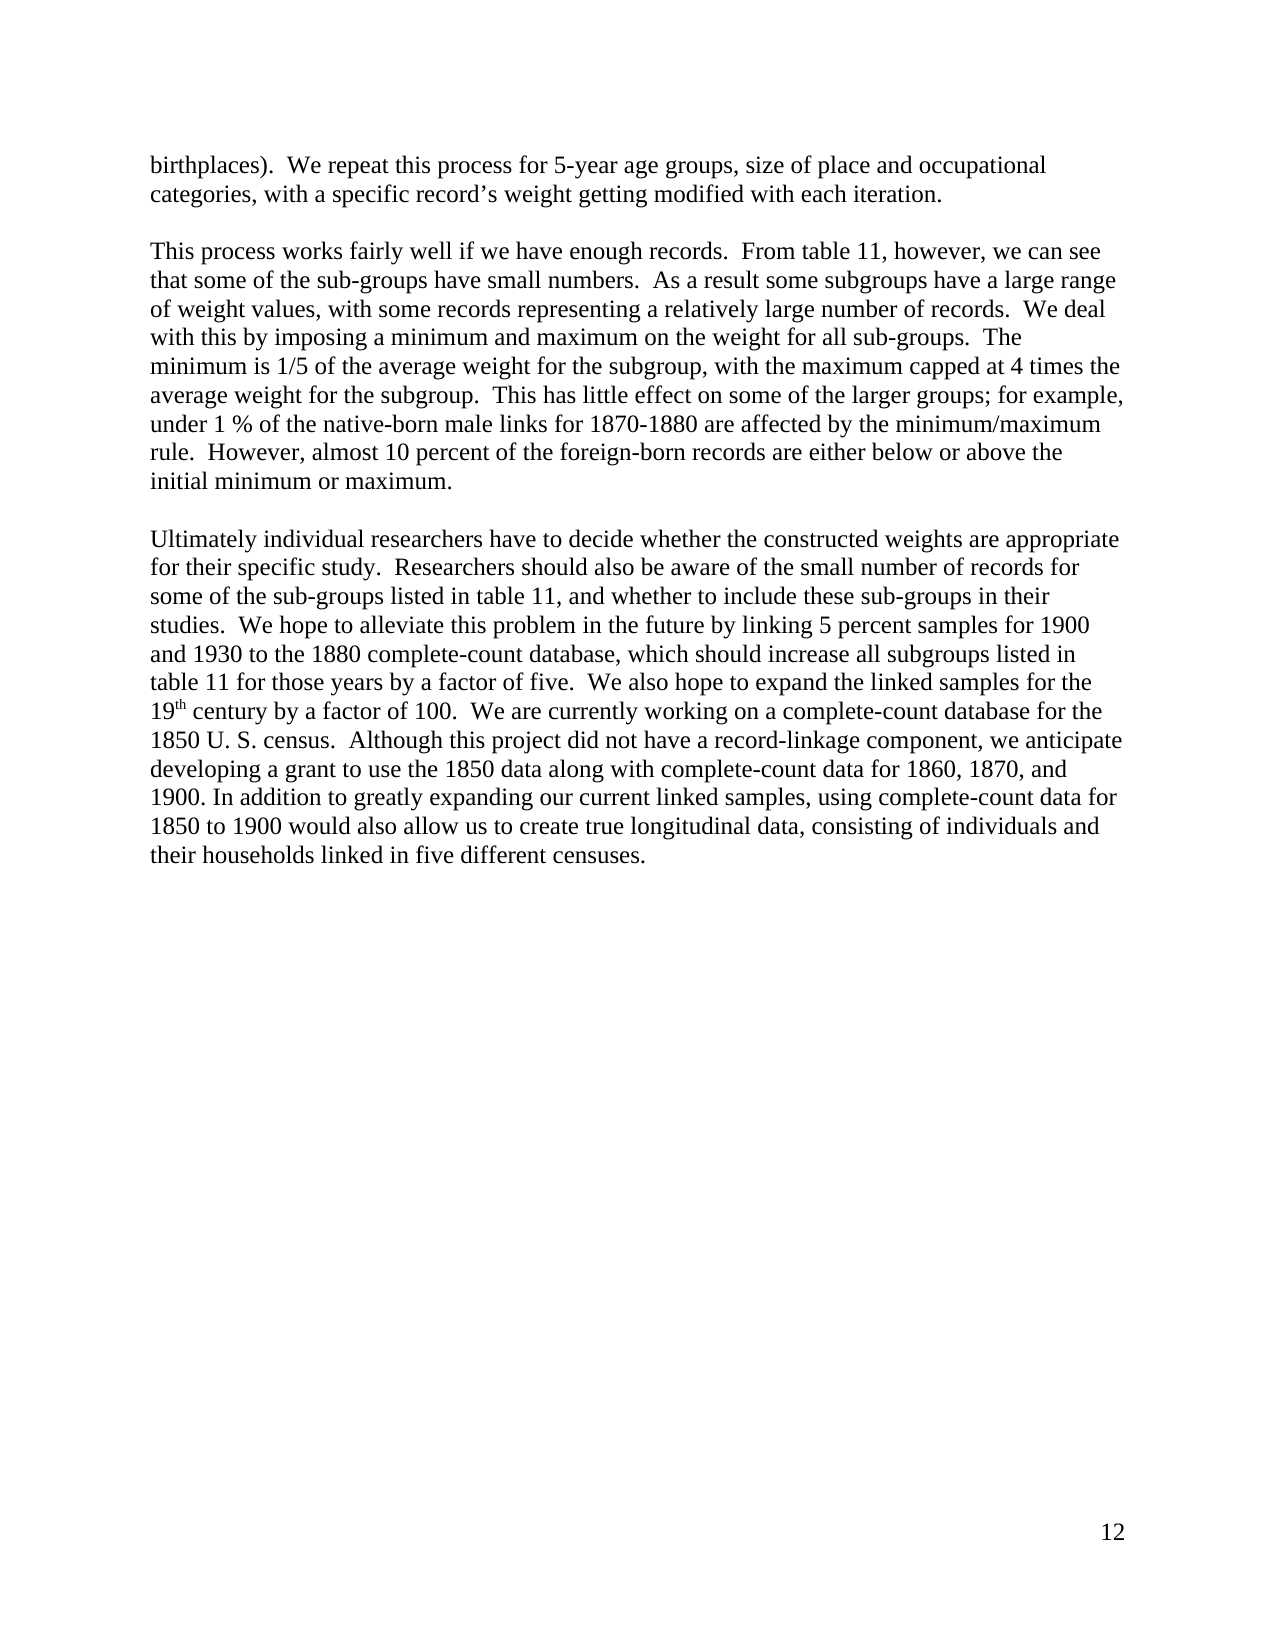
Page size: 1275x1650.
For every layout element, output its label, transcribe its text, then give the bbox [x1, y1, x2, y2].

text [150, 150, 1125, 207]
text This process works fairly well if we have enough records. From table 11, however, we can see that some of the sub-groups have small numbers. As a result some subgroups have a large range of weight values, with some records representing a relatively large number of records. We deal with this by imposing a minimum and maximum on the weight for all sub-groups. The minimum is 1/5 of the average weight for the subgroup, with the maximum capped at 4 times the average weight for the subgroup. This has little effect on some of the larger groups; for example, under 1 % of the native-born male links for 1870-1880 are affected by the minimum/maximum rule. However, almost 10 percent of the foreign-born records are either below or above the initial minimum or maximum. [150, 236, 1125, 495]
text Ultimately individual researchers have to decide whether the constructed weights are appropriate for their specific study. Researchers should also be aware of the small number of records for some of the sub-groups listed in table 11, and whether to include these sub-groups in their studies. We hope to alleviate this problem in the future by linking 5 percent samples for 1900 and 1930 to the 1880 complete-count database, which should increase all subgroups listed in table 11 for those years by a factor of five. We also hope to expand the linked samples for the 19th century by a factor of 100. We are currently working on a complete-count database for the 1850 U. S. census. Although this project did not have a record-linkage component, we anticipate developing a grant to use the 1850 data along with complete-count data for 1860, 1870, and 1900. In addition to greatly expanding our current linked samples, using complete-count data for 1850 to 1900 would also allow us to create true longitudinal data, consisting of individuals and their households linked in five different censuses. [150, 524, 1125, 869]
